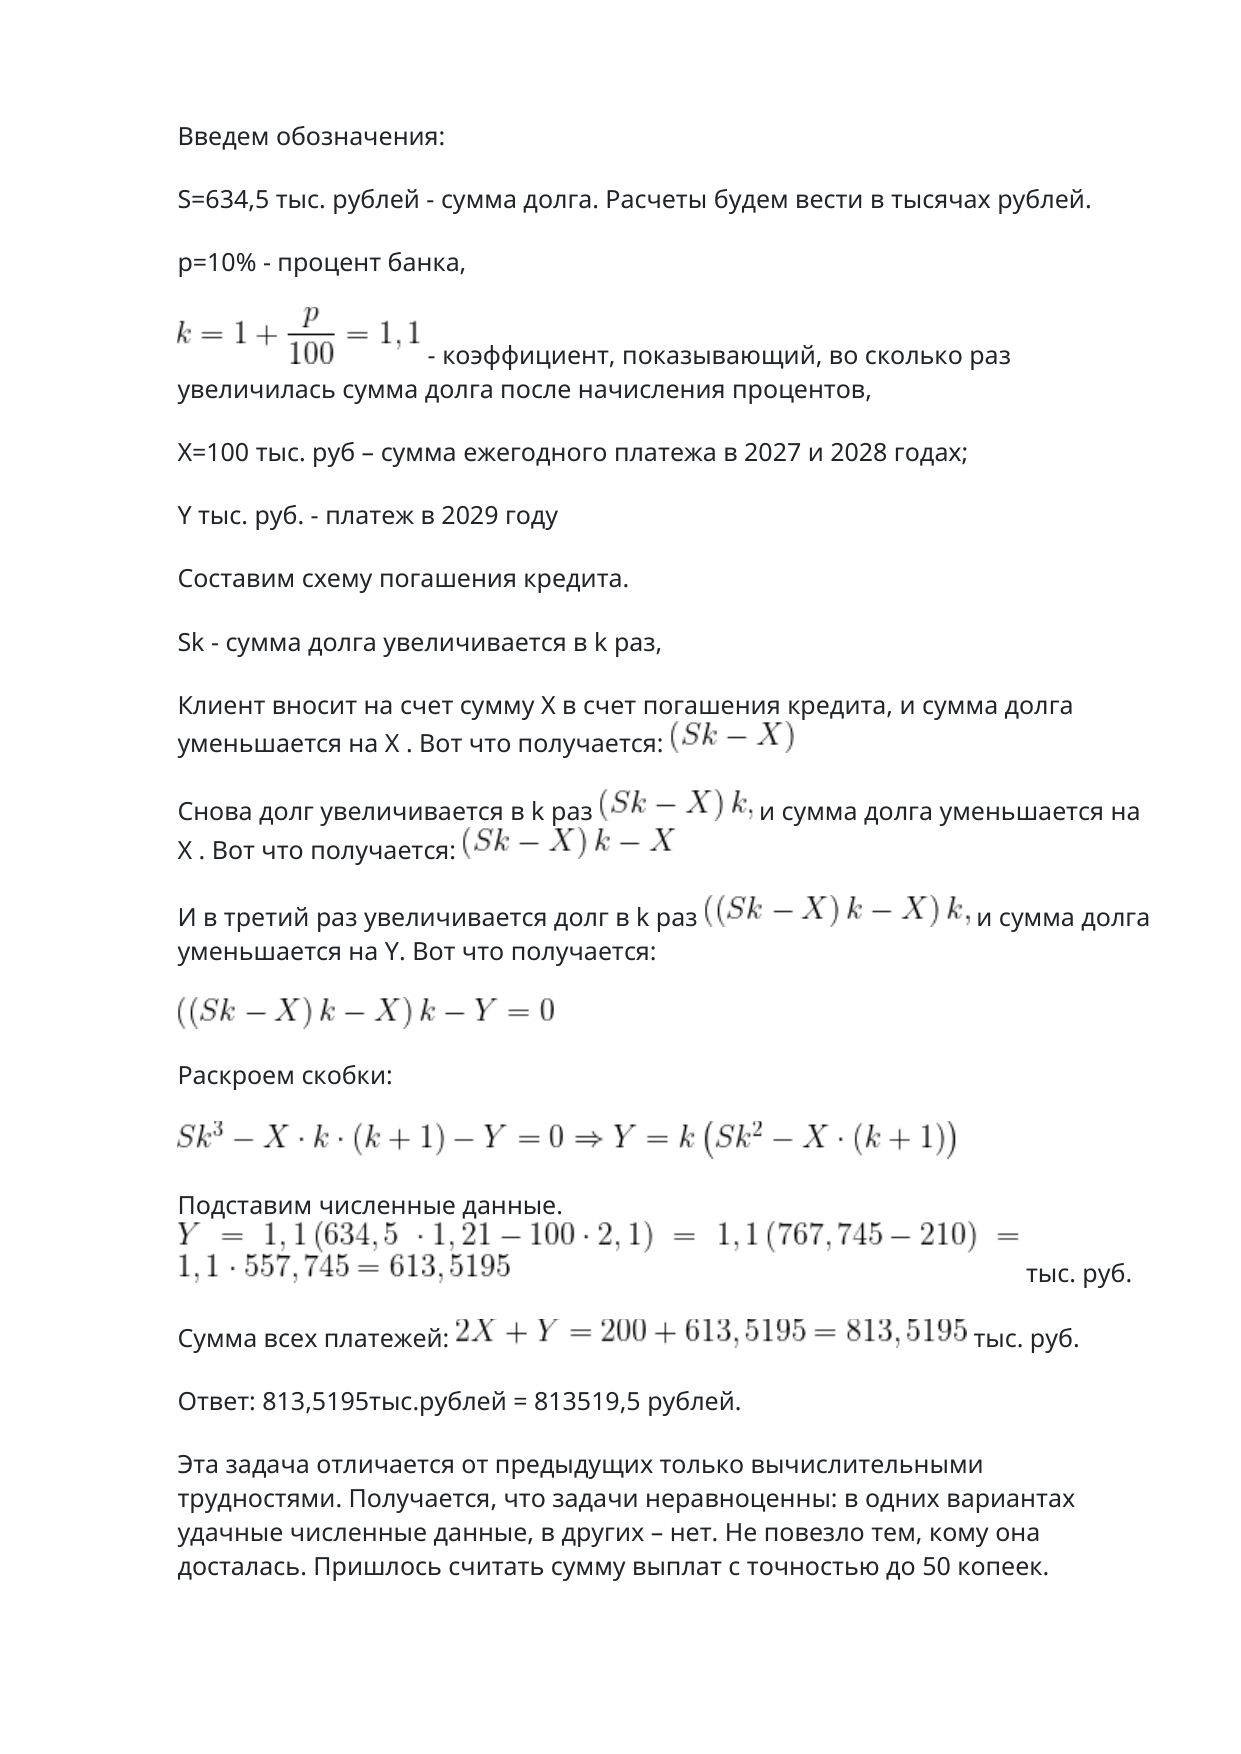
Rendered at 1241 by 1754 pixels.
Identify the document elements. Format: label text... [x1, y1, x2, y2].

text Эта задача отличается от предыдущих только вычислительными трудностями. Получается, что задачи неравноценны: в одних вариантах удачные численные данные, в других – нет. Не повезло тем, кому она досталась. Пришлось считать сумму выплат с точностью до 50 копеек. [177, 1447, 1152, 1583]
text Y тыс. руб. - платеж в 2029 году [177, 498, 1152, 532]
text И в третий раз увеличивается долг в k раз и сумма долга уменьшается на Y. Bот что получается: [177, 896, 1152, 968]
picture [704, 895, 970, 927]
text Снова долг увеличивается в k раз и сумма долга уменьшается на X . Bот что получается: [177, 789, 1152, 866]
text S=634,5 тыс. рублей - сумма долга. Расчеты будем вести в тысячах рублей. [177, 181, 1152, 215]
picture [177, 307, 421, 364]
picture [462, 827, 675, 859]
text Sk - сумма долга увеличивается в k раз, [177, 624, 1152, 658]
text Клиент вносит на счет сумму X в счет погашения кредита, и сумма долга уменьшается на X . Bот что получается: [177, 687, 1152, 760]
picture [670, 721, 794, 753]
picture [177, 1121, 957, 1159]
picture [599, 789, 753, 821]
text Составим схему погашения кредита. [177, 561, 1152, 595]
picture [177, 1221, 1020, 1283]
text p=10% - процент банка, [177, 244, 1152, 279]
picture [456, 1319, 967, 1348]
picture [177, 997, 554, 1029]
text Bведем обозначения: [177, 118, 1152, 152]
text Ответ: 813,5195тыс.рублей = 813519,5 рублей. [177, 1384, 1152, 1418]
text - коэффициент, показывающий, во сколько раз увеличилась сумма долга после начисления процентов, [177, 308, 1152, 405]
text Раскроем скобки: [177, 1058, 1152, 1092]
text X=100 тыс. руб – сумма ежегодного платежа в 2027 и 2028 годах; [177, 434, 1152, 469]
